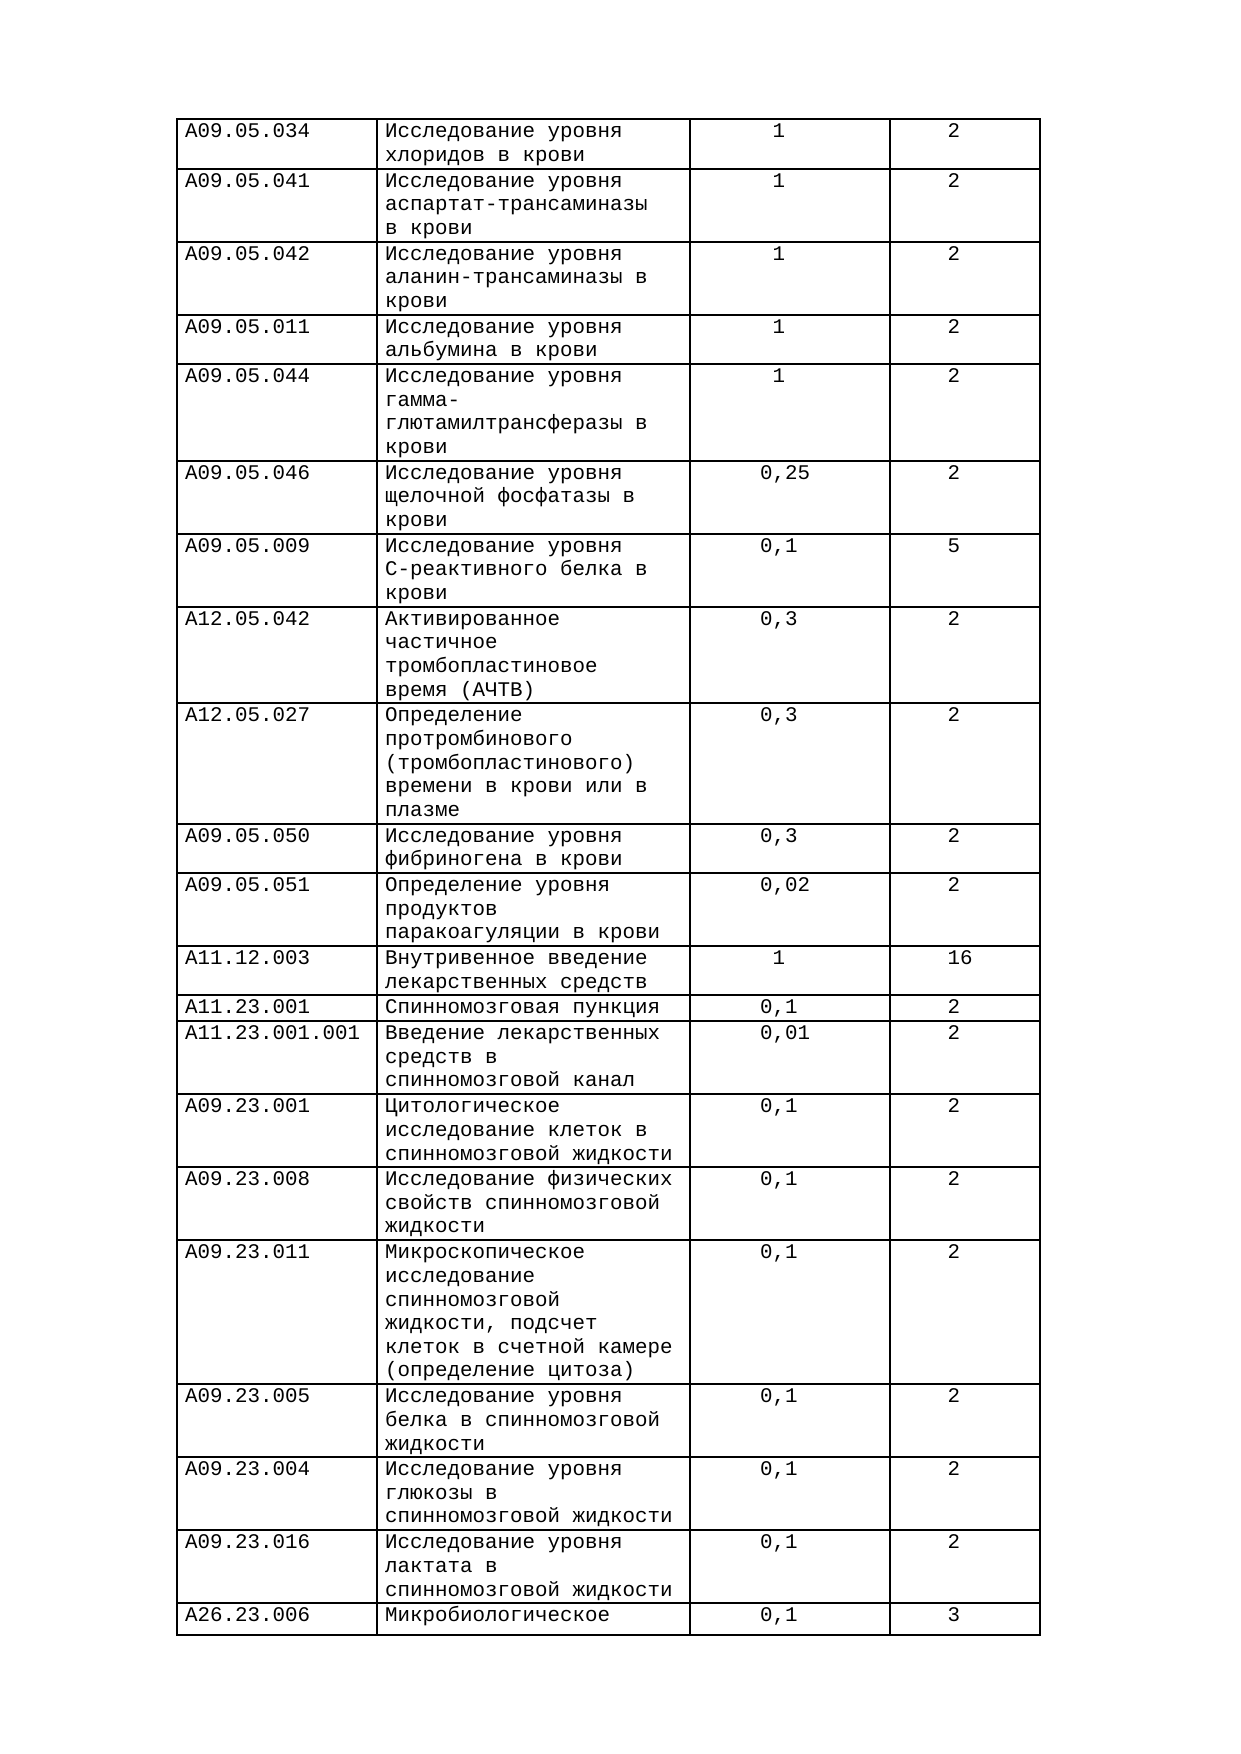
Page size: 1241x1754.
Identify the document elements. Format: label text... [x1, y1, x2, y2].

table_cell A09.23.005 [178, 1385, 376, 1456]
table_cell 2 [891, 704, 1039, 823]
table_cell Исследование уровня аланин-трансаминазы в крови [378, 243, 689, 313]
table_cell A09.05.044 [178, 365, 376, 459]
table_cell A11.23.001 [178, 996, 376, 1020]
table_cell Спинномозговая пункция [378, 996, 689, 1020]
table_cell Исследование физических свойств спинномозговой жидкости [378, 1168, 689, 1239]
table_cell 2 [891, 1022, 1039, 1093]
table_cell A09.05.046 [178, 462, 376, 533]
table_cell 1 [691, 947, 889, 994]
table_cell A09.05.042 [178, 243, 376, 313]
table_cell A09.05.034 [178, 120, 376, 167]
table_cell 1 [691, 316, 889, 363]
table_cell 5 [891, 535, 1039, 606]
table_cell 2 [891, 1531, 1039, 1602]
table_cell 2 [891, 243, 1039, 313]
table_cell Исследование уровня щелочной фосфатазы в крови [378, 462, 689, 533]
table_cell Определение уровня продуктов паракоагуляции в крови [378, 874, 689, 945]
table_cell A09.05.041 [178, 170, 376, 241]
table_cell 0,1 [691, 1604, 889, 1634]
table_cell A12.05.027 [178, 704, 376, 823]
table_cell Исследование уровня гамма- глютамилтрансферазы в крови [378, 365, 689, 459]
table_cell Исследование уровня белка в спинномозговой жидкости [378, 1385, 689, 1456]
table_cell 2 [891, 1458, 1039, 1529]
table_cell 0,3 [691, 825, 889, 872]
table_cell 2 [891, 1168, 1039, 1239]
table_cell 2 [891, 120, 1039, 167]
table_cell Исследование уровня аспартат-трансаминазы в крови [378, 170, 689, 241]
table_cell 0,1 [691, 1168, 889, 1239]
table_cell 0,25 [691, 462, 889, 533]
table_cell A11.12.003 [178, 947, 376, 994]
table_cell 2 [891, 1385, 1039, 1456]
table_cell A09.05.050 [178, 825, 376, 872]
table_cell 2 [891, 316, 1039, 363]
table_cell Исследование уровня лактата в спинномозговой жидкости [378, 1531, 689, 1602]
table_cell 0,1 [691, 1241, 889, 1383]
table_cell 2 [891, 1241, 1039, 1383]
table_cell 0,1 [691, 996, 889, 1020]
table_cell 2 [891, 874, 1039, 945]
table_cell 1 [691, 170, 889, 241]
table_cell Исследование уровня С-реактивного белка в крови [378, 535, 689, 606]
table_cell A09.05.011 [178, 316, 376, 363]
table_cell 2 [891, 825, 1039, 872]
table_cell 2 [891, 170, 1039, 241]
table_cell 0,1 [691, 1095, 889, 1166]
table_cell Определение протромбинового (тромбопластинового) времени в крови или в плазме [378, 704, 689, 823]
table_cell A09.05.051 [178, 874, 376, 945]
table_cell Исследование уровня глюкозы в спинномозговой жидкости [378, 1458, 689, 1529]
table_cell 2 [891, 608, 1039, 702]
table_cell Цитологическое исследование клеток в спинномозговой жидкости [378, 1095, 689, 1166]
table_cell A09.23.004 [178, 1458, 376, 1529]
table_cell 0,1 [691, 1385, 889, 1456]
table_cell 0,1 [691, 535, 889, 606]
table_cell 0,02 [691, 874, 889, 945]
table_cell 1 [691, 243, 889, 313]
table_cell 0,3 [691, 608, 889, 702]
table_cell Внутривенное введение лекарственных средств [378, 947, 689, 994]
table_cell 1 [691, 365, 889, 459]
table_cell 16 [891, 947, 1039, 994]
table_cell A09.23.016 [178, 1531, 376, 1602]
table_cell 1 [691, 120, 889, 167]
table_cell Исследование уровня альбумина в крови [378, 316, 689, 363]
table_cell 2 [891, 1095, 1039, 1166]
table_cell 2 [891, 462, 1039, 533]
table_cell 0,1 [691, 1531, 889, 1602]
table_cell A09.23.008 [178, 1168, 376, 1239]
table_cell Микроскопическое исследование спинномозговой жидкости, подсчет клеток в счетной камере (определение цитоза) [378, 1241, 689, 1383]
table_cell 0,3 [691, 704, 889, 823]
table_cell Введение лекарственных средств в спинномозговой канал [378, 1022, 689, 1093]
table_cell Активированное частичное тромбопластиновое время (АЧТВ) [378, 608, 689, 702]
table_cell A09.05.009 [178, 535, 376, 606]
table_cell 2 [891, 996, 1039, 1020]
table_cell 0,01 [691, 1022, 889, 1093]
table_cell Исследование уровня хлоридов в крови [378, 120, 689, 167]
table_cell A09.23.011 [178, 1241, 376, 1383]
table_cell 0,1 [691, 1458, 889, 1529]
table_cell A09.23.001 [178, 1095, 376, 1166]
table_cell 3 [891, 1604, 1039, 1634]
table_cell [378, 1604, 689, 1634]
table_cell A12.05.042 [178, 608, 376, 702]
table_cell 2 [891, 365, 1039, 459]
table_cell A26.23.006 [178, 1604, 376, 1634]
table_cell A11.23.001.001 [178, 1022, 376, 1093]
table_cell Исследование уровня фибриногена в крови [378, 825, 689, 872]
